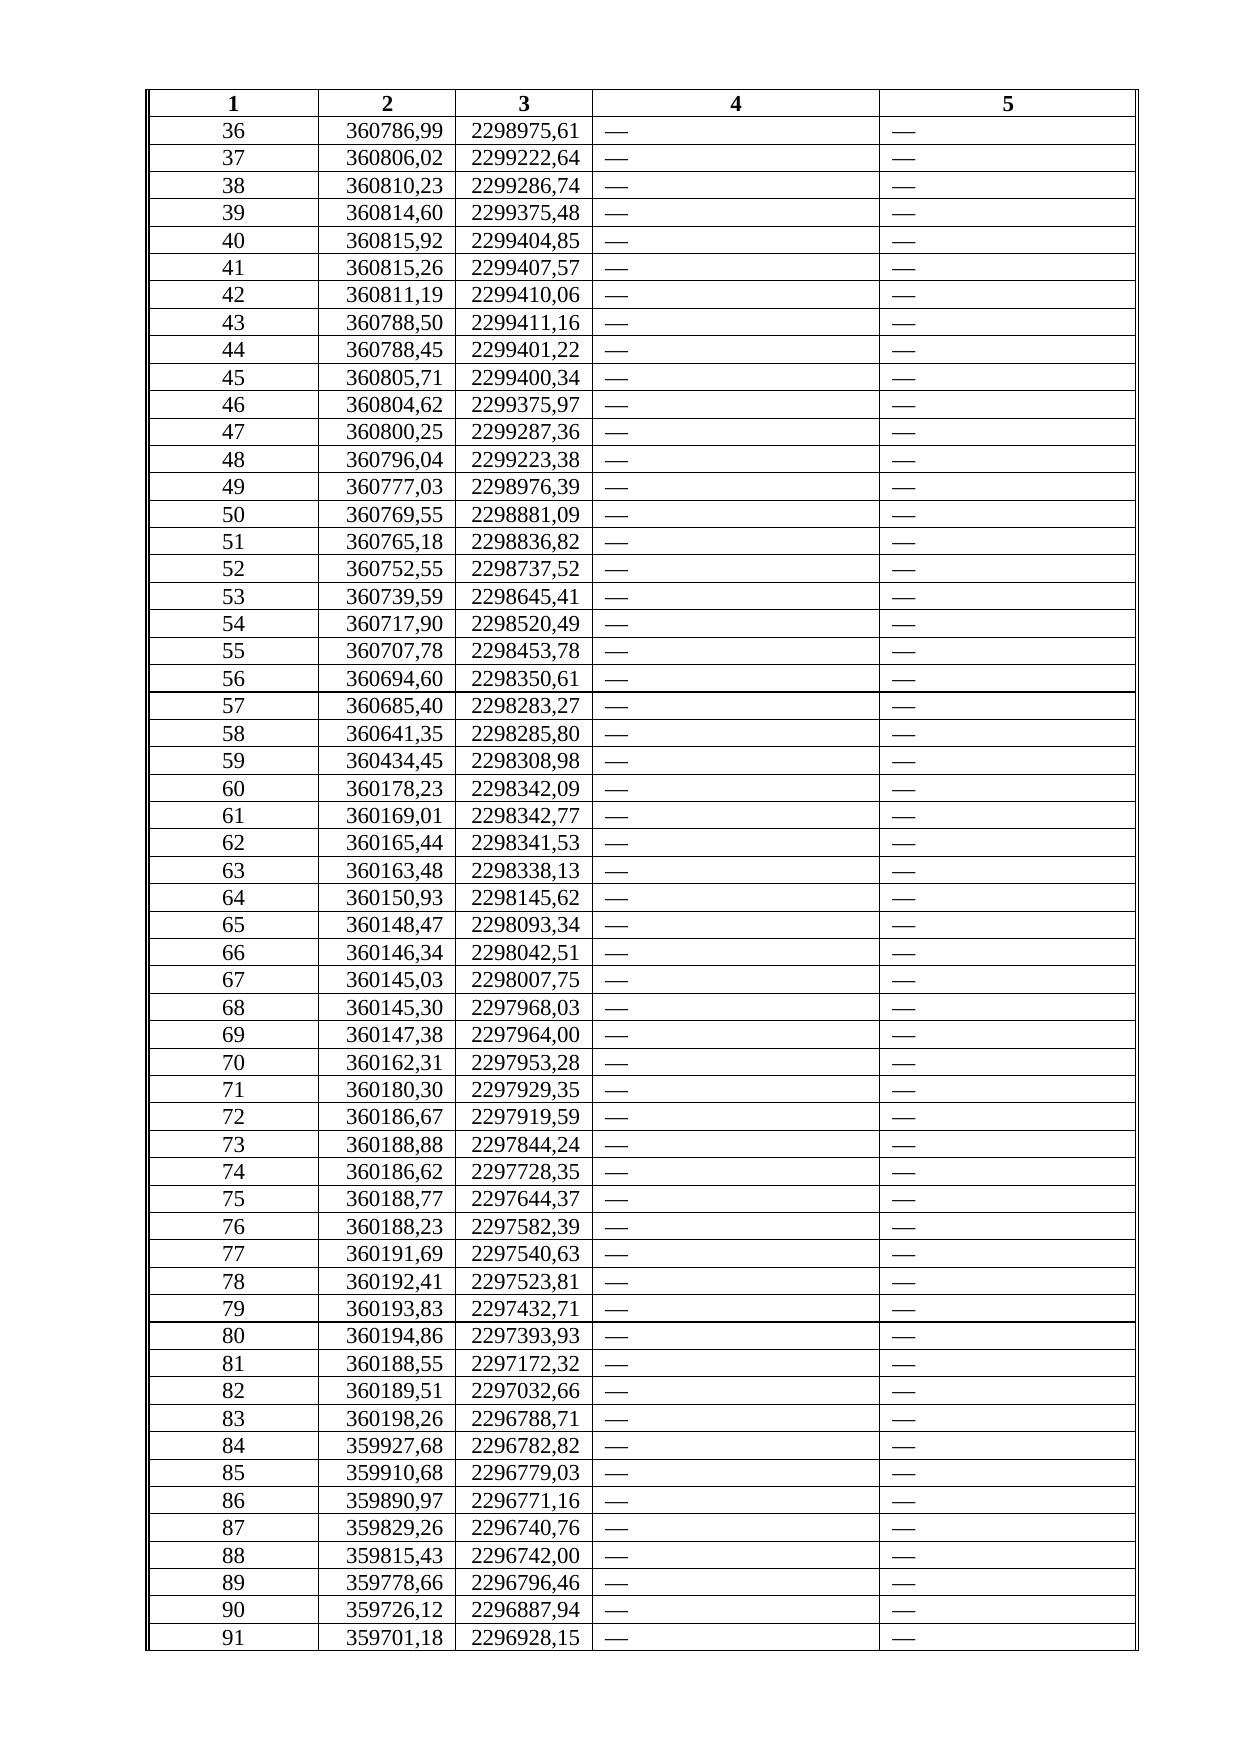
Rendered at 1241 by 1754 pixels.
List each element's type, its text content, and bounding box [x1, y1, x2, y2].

table_cell 360814,60 [319, 199, 455, 226]
table_cell — [593, 309, 879, 335]
table_cell — [593, 145, 879, 171]
table_cell 360150,93 [319, 884, 455, 911]
table_cell 40 [150, 227, 318, 253]
table_cell — [593, 1569, 879, 1595]
table_cell 2299375,48 [456, 199, 592, 226]
table_cell — [880, 1569, 1135, 1595]
table_cell — [593, 939, 879, 965]
table_cell — [593, 446, 879, 472]
table_cell 2296771,16 [456, 1487, 592, 1513]
table_cell 68 [150, 994, 318, 1020]
table_cell — [880, 1487, 1135, 1513]
table_cell 2298338,13 [456, 857, 592, 883]
table_cell 84 [150, 1432, 318, 1458]
table_cell — [593, 775, 879, 801]
table_cell — [593, 1432, 879, 1458]
table_cell — [880, 1049, 1135, 1075]
table_cell 2299410,06 [456, 281, 592, 308]
table_cell 359927,68 [319, 1432, 455, 1458]
table_cell — [593, 610, 879, 637]
table_cell 360641,35 [319, 720, 455, 746]
table_cell 359726,12 [319, 1596, 455, 1623]
table_cell 360194,86 [319, 1323, 455, 1349]
table_cell 36 [150, 117, 318, 143]
table_cell 2297644,37 [456, 1186, 592, 1212]
table_cell — [880, 802, 1135, 828]
table_cell — [880, 555, 1135, 582]
table_cell 62 [150, 829, 318, 856]
table_cell 360434,45 [319, 747, 455, 773]
table_cell — [880, 1240, 1135, 1267]
table_cell 360804,62 [319, 391, 455, 417]
table_cell 85 [150, 1460, 318, 1486]
table_cell 2296796,46 [456, 1569, 592, 1595]
table_cell — [880, 884, 1135, 911]
table_cell — [880, 1131, 1135, 1157]
table_cell 360800,25 [319, 419, 455, 445]
table_cell 61 [150, 802, 318, 828]
table_cell 79 [150, 1295, 318, 1321]
table_cell 2296928,15 [456, 1624, 592, 1650]
table_cell 2296742,00 [456, 1542, 592, 1568]
table_cell 359701,18 [319, 1624, 455, 1650]
table_cell 2296782,82 [456, 1432, 592, 1458]
table_cell — [880, 419, 1135, 445]
table_cell 2299375,97 [456, 391, 592, 417]
table_cell 360788,50 [319, 309, 455, 335]
table_cell — [593, 528, 879, 554]
table_cell — [880, 1514, 1135, 1541]
table_cell 75 [150, 1186, 318, 1212]
table_cell 360769,55 [319, 501, 455, 527]
table_cell 2296740,76 [456, 1514, 592, 1541]
table_header 2 [319, 90, 455, 116]
table_cell 2298975,61 [456, 117, 592, 143]
table_cell — [880, 172, 1135, 198]
table_cell 2297523,81 [456, 1268, 592, 1294]
table_cell 51 [150, 528, 318, 554]
table_cell 83 [150, 1405, 318, 1431]
table_cell — [880, 857, 1135, 883]
table_cell — [593, 227, 879, 253]
table_cell 2299407,57 [456, 254, 592, 280]
table_cell — [880, 1460, 1135, 1486]
table_cell 360815,92 [319, 227, 455, 253]
table_cell 360796,04 [319, 446, 455, 472]
table_cell — [593, 638, 879, 664]
table_cell — [593, 1460, 879, 1486]
table_cell — [880, 693, 1135, 719]
table_cell — [593, 1350, 879, 1376]
table_cell — [593, 747, 879, 773]
table_cell — [880, 829, 1135, 856]
table_cell 2296779,03 [456, 1460, 592, 1486]
table_cell — [593, 199, 879, 226]
table_cell — [593, 829, 879, 856]
table_cell 54 [150, 610, 318, 637]
table_cell 2298308,98 [456, 747, 592, 773]
table_cell — [593, 1596, 879, 1623]
table_cell — [593, 693, 879, 719]
table_cell 78 [150, 1268, 318, 1294]
table_cell 360186,67 [319, 1103, 455, 1130]
table_cell 60 [150, 775, 318, 801]
table_cell 53 [150, 583, 318, 609]
table_cell — [593, 281, 879, 308]
table_cell 70 [150, 1049, 318, 1075]
table_cell 2298520,49 [456, 610, 592, 637]
table_cell 360188,55 [319, 1350, 455, 1376]
table_cell — [593, 1268, 879, 1294]
table_cell 360178,23 [319, 775, 455, 801]
table_cell — [593, 857, 879, 883]
table_cell — [880, 227, 1135, 253]
table_cell 2297968,03 [456, 994, 592, 1020]
table_cell 359815,43 [319, 1542, 455, 1568]
table_cell 41 [150, 254, 318, 280]
table_cell — [593, 1158, 879, 1184]
table_cell 71 [150, 1076, 318, 1102]
table_cell 55 [150, 638, 318, 664]
table_cell 360198,26 [319, 1405, 455, 1431]
table_cell 2298285,80 [456, 720, 592, 746]
table_cell — [880, 1350, 1135, 1376]
table_cell — [880, 1186, 1135, 1212]
table_cell 2298836,82 [456, 528, 592, 554]
table_cell — [593, 419, 879, 445]
table_cell 2298007,75 [456, 966, 592, 993]
table_cell 360148,47 [319, 912, 455, 938]
table_cell — [593, 1487, 879, 1513]
table_cell 2299404,85 [456, 227, 592, 253]
table_cell — [880, 1542, 1135, 1568]
table_cell 87 [150, 1514, 318, 1541]
table_cell — [880, 281, 1135, 308]
table_cell — [880, 1377, 1135, 1404]
table_cell 38 [150, 172, 318, 198]
table_cell — [880, 665, 1135, 691]
table_cell — [880, 254, 1135, 280]
table_cell — [880, 1158, 1135, 1184]
table_cell 43 [150, 309, 318, 335]
table_cell — [880, 1103, 1135, 1130]
table_cell — [880, 528, 1135, 554]
table_header 5 [880, 90, 1135, 116]
table_cell — [593, 1624, 879, 1650]
table_cell 360806,02 [319, 145, 455, 171]
table_cell — [880, 117, 1135, 143]
table_cell 360145,30 [319, 994, 455, 1020]
table_cell — [880, 145, 1135, 171]
table_cell — [880, 336, 1135, 363]
table_cell 359890,97 [319, 1487, 455, 1513]
table_cell — [880, 912, 1135, 938]
table_cell 2299222,64 [456, 145, 592, 171]
table_cell — [593, 1131, 879, 1157]
table_cell 72 [150, 1103, 318, 1130]
table_cell 74 [150, 1158, 318, 1184]
table_cell 2299223,38 [456, 446, 592, 472]
table_cell 2298737,52 [456, 555, 592, 582]
table_cell — [880, 720, 1135, 746]
table_cell 63 [150, 857, 318, 883]
table_cell 2298145,62 [456, 884, 592, 911]
table_cell 2299287,36 [456, 419, 592, 445]
table_cell — [593, 884, 879, 911]
table_cell 73 [150, 1131, 318, 1157]
table_cell — [880, 364, 1135, 390]
table_cell — [880, 1405, 1135, 1431]
table_cell 2297393,93 [456, 1323, 592, 1349]
table_cell 86 [150, 1487, 318, 1513]
table_cell 360739,59 [319, 583, 455, 609]
table_cell — [593, 1323, 879, 1349]
table_cell 360717,90 [319, 610, 455, 637]
table_cell 2298093,34 [456, 912, 592, 938]
table_cell 2299401,22 [456, 336, 592, 363]
table_cell 90 [150, 1596, 318, 1623]
table_cell 360189,51 [319, 1377, 455, 1404]
table_cell — [880, 1268, 1135, 1294]
table_cell 91 [150, 1624, 318, 1650]
table_cell 2296788,71 [456, 1405, 592, 1431]
table_cell — [593, 1049, 879, 1075]
table_cell 52 [150, 555, 318, 582]
table_cell — [880, 473, 1135, 499]
table_cell 360805,71 [319, 364, 455, 390]
table_cell 2298453,78 [456, 638, 592, 664]
table_cell 2297844,24 [456, 1131, 592, 1157]
table_cell 360147,38 [319, 1021, 455, 1047]
table_cell 2297540,63 [456, 1240, 592, 1267]
table_cell 2298342,09 [456, 775, 592, 801]
table_cell 2297953,28 [456, 1049, 592, 1075]
table_cell 360815,26 [319, 254, 455, 280]
table_cell — [593, 912, 879, 938]
table_cell — [593, 555, 879, 582]
table_cell 2299400,34 [456, 364, 592, 390]
table_cell — [880, 1323, 1135, 1349]
table_cell — [593, 1240, 879, 1267]
table_cell 2298350,61 [456, 665, 592, 691]
table_cell 360777,03 [319, 473, 455, 499]
table_cell 360707,78 [319, 638, 455, 664]
table_cell 65 [150, 912, 318, 938]
table_cell 360169,01 [319, 802, 455, 828]
table_cell — [593, 1542, 879, 1568]
table_cell 360193,83 [319, 1295, 455, 1321]
table_cell — [880, 583, 1135, 609]
table_cell 42 [150, 281, 318, 308]
table_cell — [880, 1076, 1135, 1102]
table_cell — [593, 802, 879, 828]
table_cell 2298042,51 [456, 939, 592, 965]
table_cell 88 [150, 1542, 318, 1568]
table_cell 360186,62 [319, 1158, 455, 1184]
table_cell — [593, 254, 879, 280]
table_cell — [880, 309, 1135, 335]
table_cell 360752,55 [319, 555, 455, 582]
table_cell 360146,34 [319, 939, 455, 965]
table_cell 59 [150, 747, 318, 773]
table_cell 2298976,39 [456, 473, 592, 499]
table_cell — [593, 117, 879, 143]
table_cell 360165,44 [319, 829, 455, 856]
table_cell — [880, 638, 1135, 664]
table_cell — [880, 1295, 1135, 1321]
table_cell — [593, 1186, 879, 1212]
table_cell — [880, 1624, 1135, 1650]
table_cell 44 [150, 336, 318, 363]
table_cell 39 [150, 199, 318, 226]
table_cell — [593, 1076, 879, 1102]
table_cell — [593, 1295, 879, 1321]
table_cell — [593, 966, 879, 993]
table_cell 89 [150, 1569, 318, 1595]
table_cell 2297929,35 [456, 1076, 592, 1102]
table_header 1 [150, 90, 318, 116]
table_cell — [593, 720, 879, 746]
table_cell 2298341,53 [456, 829, 592, 856]
table_cell — [593, 994, 879, 1020]
table_cell 69 [150, 1021, 318, 1047]
table_cell 77 [150, 1240, 318, 1267]
table_cell 48 [150, 446, 318, 472]
table_cell — [880, 1213, 1135, 1239]
table_cell — [880, 775, 1135, 801]
table_cell 360163,48 [319, 857, 455, 883]
table_cell — [593, 1021, 879, 1047]
table_cell — [593, 1377, 879, 1404]
table_cell 359910,68 [319, 1460, 455, 1486]
table_cell — [880, 1432, 1135, 1458]
table_cell — [880, 966, 1135, 993]
table_cell 50 [150, 501, 318, 527]
table_cell — [593, 1405, 879, 1431]
table_cell 82 [150, 1377, 318, 1404]
table_cell 2296887,94 [456, 1596, 592, 1623]
table_cell 2297964,00 [456, 1021, 592, 1047]
table_cell — [880, 391, 1135, 417]
table_cell 360694,60 [319, 665, 455, 691]
table_cell — [880, 747, 1135, 773]
table_cell 360188,23 [319, 1213, 455, 1239]
table_cell 360188,77 [319, 1186, 455, 1212]
table_cell 2299411,16 [456, 309, 592, 335]
table_cell 360811,19 [319, 281, 455, 308]
table_cell 58 [150, 720, 318, 746]
table_cell 360786,99 [319, 117, 455, 143]
table_cell 360180,30 [319, 1076, 455, 1102]
table_cell 360685,40 [319, 693, 455, 719]
table_cell 2297432,71 [456, 1295, 592, 1321]
table_cell 45 [150, 364, 318, 390]
table_cell — [593, 1514, 879, 1541]
table_cell 2297582,39 [456, 1213, 592, 1239]
table_cell 359778,66 [319, 1569, 455, 1595]
table_cell 2298283,27 [456, 693, 592, 719]
table_cell — [593, 501, 879, 527]
table_cell 56 [150, 665, 318, 691]
table_cell 2297032,66 [456, 1377, 592, 1404]
table_cell — [880, 994, 1135, 1020]
table_cell — [880, 1596, 1135, 1623]
table_cell — [593, 665, 879, 691]
table_header 3 [456, 90, 592, 116]
table_cell — [593, 1213, 879, 1239]
table_cell 360188,88 [319, 1131, 455, 1157]
table_cell 37 [150, 145, 318, 171]
table_cell 360810,23 [319, 172, 455, 198]
table_cell 2297728,35 [456, 1158, 592, 1184]
table_cell 81 [150, 1350, 318, 1376]
table_cell — [880, 939, 1135, 965]
table_cell 360788,45 [319, 336, 455, 363]
table_cell 80 [150, 1323, 318, 1349]
table_cell — [880, 501, 1135, 527]
table_cell 360765,18 [319, 528, 455, 554]
table_cell 2298881,09 [456, 501, 592, 527]
table_cell 76 [150, 1213, 318, 1239]
table_cell — [593, 364, 879, 390]
table_cell 360191,69 [319, 1240, 455, 1267]
table_cell — [593, 1103, 879, 1130]
table_cell — [593, 172, 879, 198]
table_header 4 [593, 90, 879, 116]
table_cell 360192,41 [319, 1268, 455, 1294]
table_cell 2297172,32 [456, 1350, 592, 1376]
table_cell 64 [150, 884, 318, 911]
table_cell — [593, 473, 879, 499]
table_cell 49 [150, 473, 318, 499]
table_cell — [880, 610, 1135, 637]
table_cell 67 [150, 966, 318, 993]
table_cell 360145,03 [319, 966, 455, 993]
table_cell 66 [150, 939, 318, 965]
table_cell — [880, 446, 1135, 472]
table_cell 2298342,77 [456, 802, 592, 828]
table_cell 2297919,59 [456, 1103, 592, 1130]
table_cell — [593, 336, 879, 363]
table_cell 57 [150, 693, 318, 719]
table_cell 46 [150, 391, 318, 417]
table_cell 47 [150, 419, 318, 445]
table_cell 359829,26 [319, 1514, 455, 1541]
table_cell 2298645,41 [456, 583, 592, 609]
table_cell — [880, 1021, 1135, 1047]
table_cell — [880, 199, 1135, 226]
table_cell — [593, 583, 879, 609]
table_cell 2299286,74 [456, 172, 592, 198]
table_cell — [593, 391, 879, 417]
table_cell 360162,31 [319, 1049, 455, 1075]
